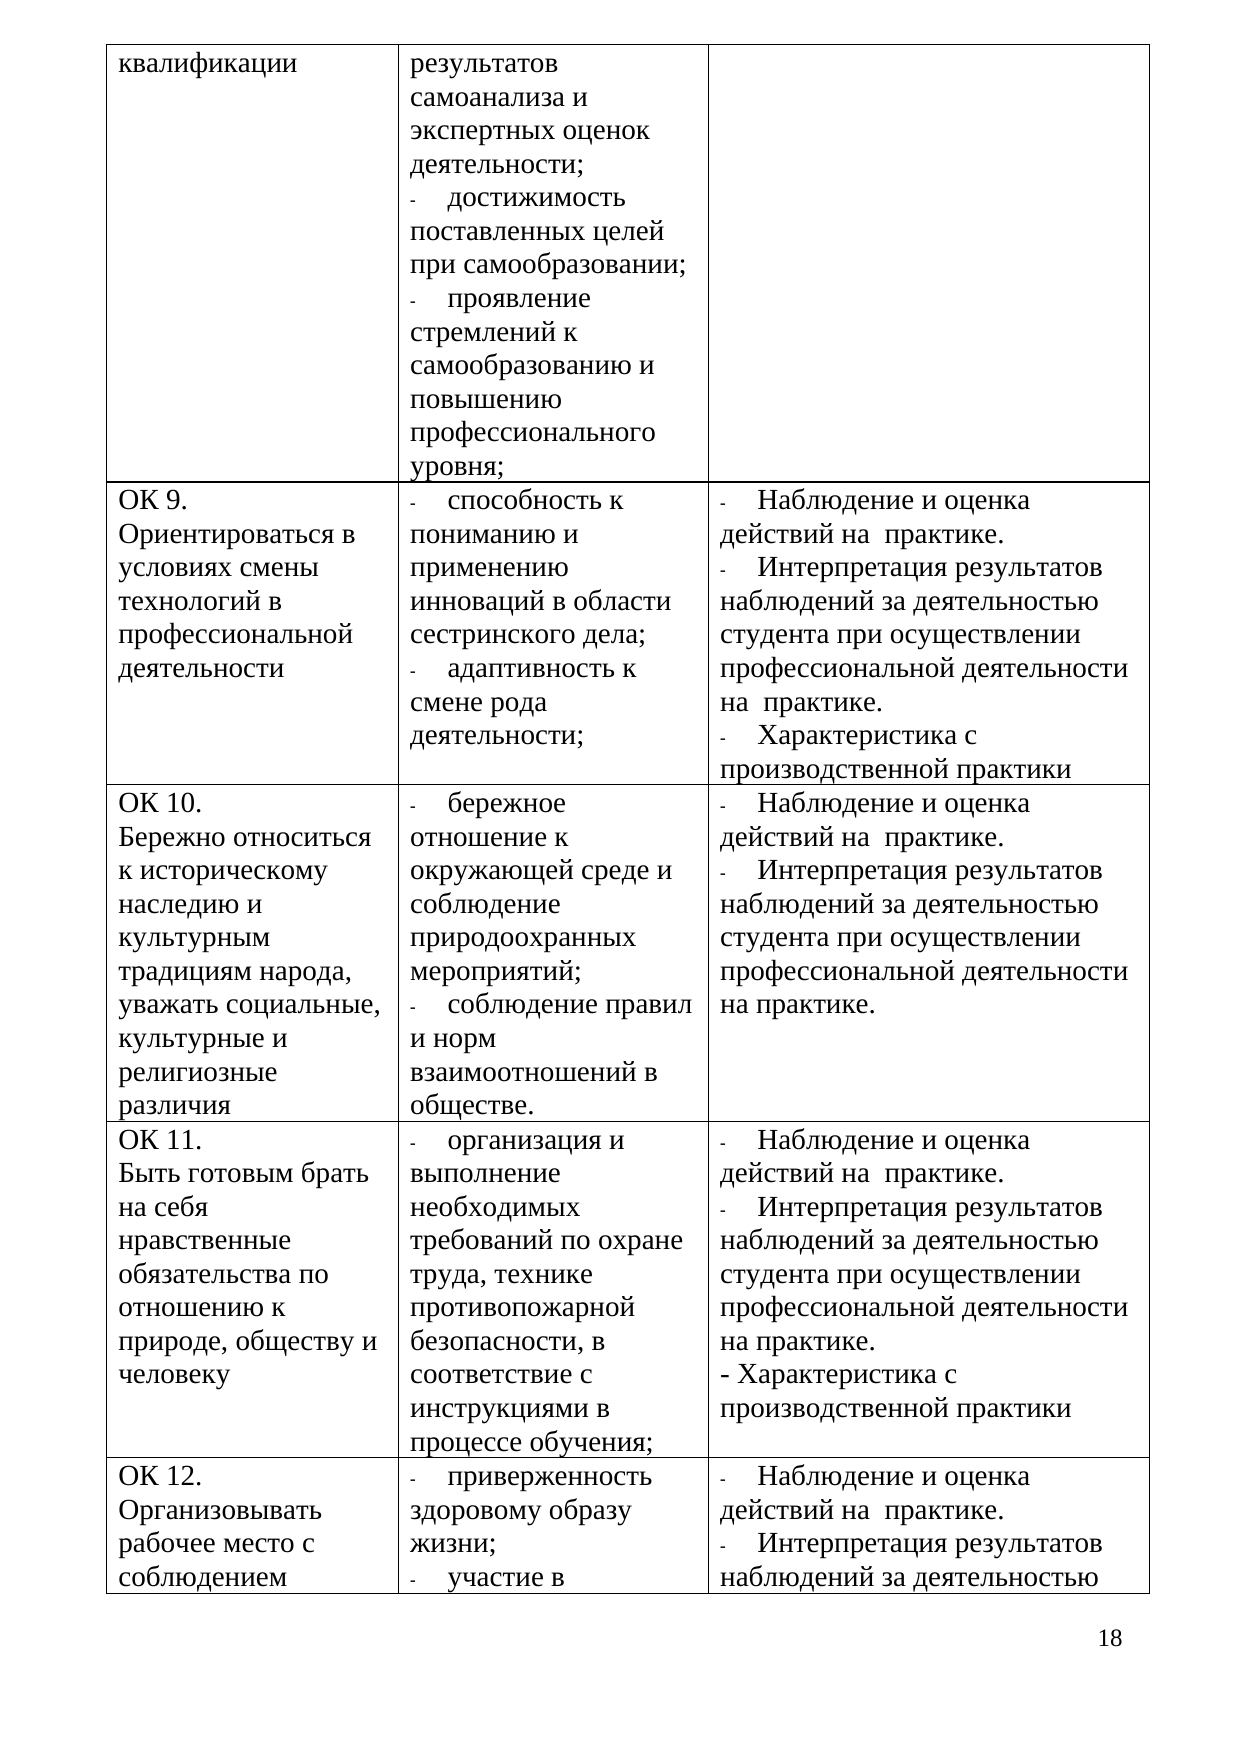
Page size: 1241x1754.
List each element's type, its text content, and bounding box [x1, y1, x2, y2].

table_cell Наблюдение и оценка действий на практике. Интерпретация результатов наблюдений за деятельностью студента при осуществлении профессиональной деятельности на практике. - Характеристика с производственной практики [709, 1122, 1149, 1457]
table_cell способность к пониманию и применению инноваций в области сестринского дела; адаптивность к смене рода деятельности; [399, 483, 708, 784]
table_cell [399, 45, 708, 481]
table_cell организация и выполнение необходимых требований по охране труда, технике противопожарной безопасности, в соответствие с инструкциями в процессе обучения; [399, 1122, 708, 1457]
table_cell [107, 45, 398, 481]
table_cell ОК 11. Быть готовым брать на себя нравственные обязательства по отношению к природе, обществу и человеку [107, 1122, 398, 1457]
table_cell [709, 45, 1149, 481]
table_cell бережное отношение к окружающей среде и соблюдение природоохранных мероприятий; соблюдение правил и норм взаимоотношений в обществе. [399, 785, 708, 1121]
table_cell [107, 1458, 398, 1592]
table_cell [399, 1458, 708, 1592]
table_cell ОК 9. Ориентироваться в условиях смены технологий в профессиональной деятельности [107, 483, 398, 784]
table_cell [709, 1458, 1149, 1592]
table_cell ОК 10. Бережно относиться к историческому наследию и культурным традициям народа, уважать социальные, культурные и религиозные различия [107, 785, 398, 1121]
